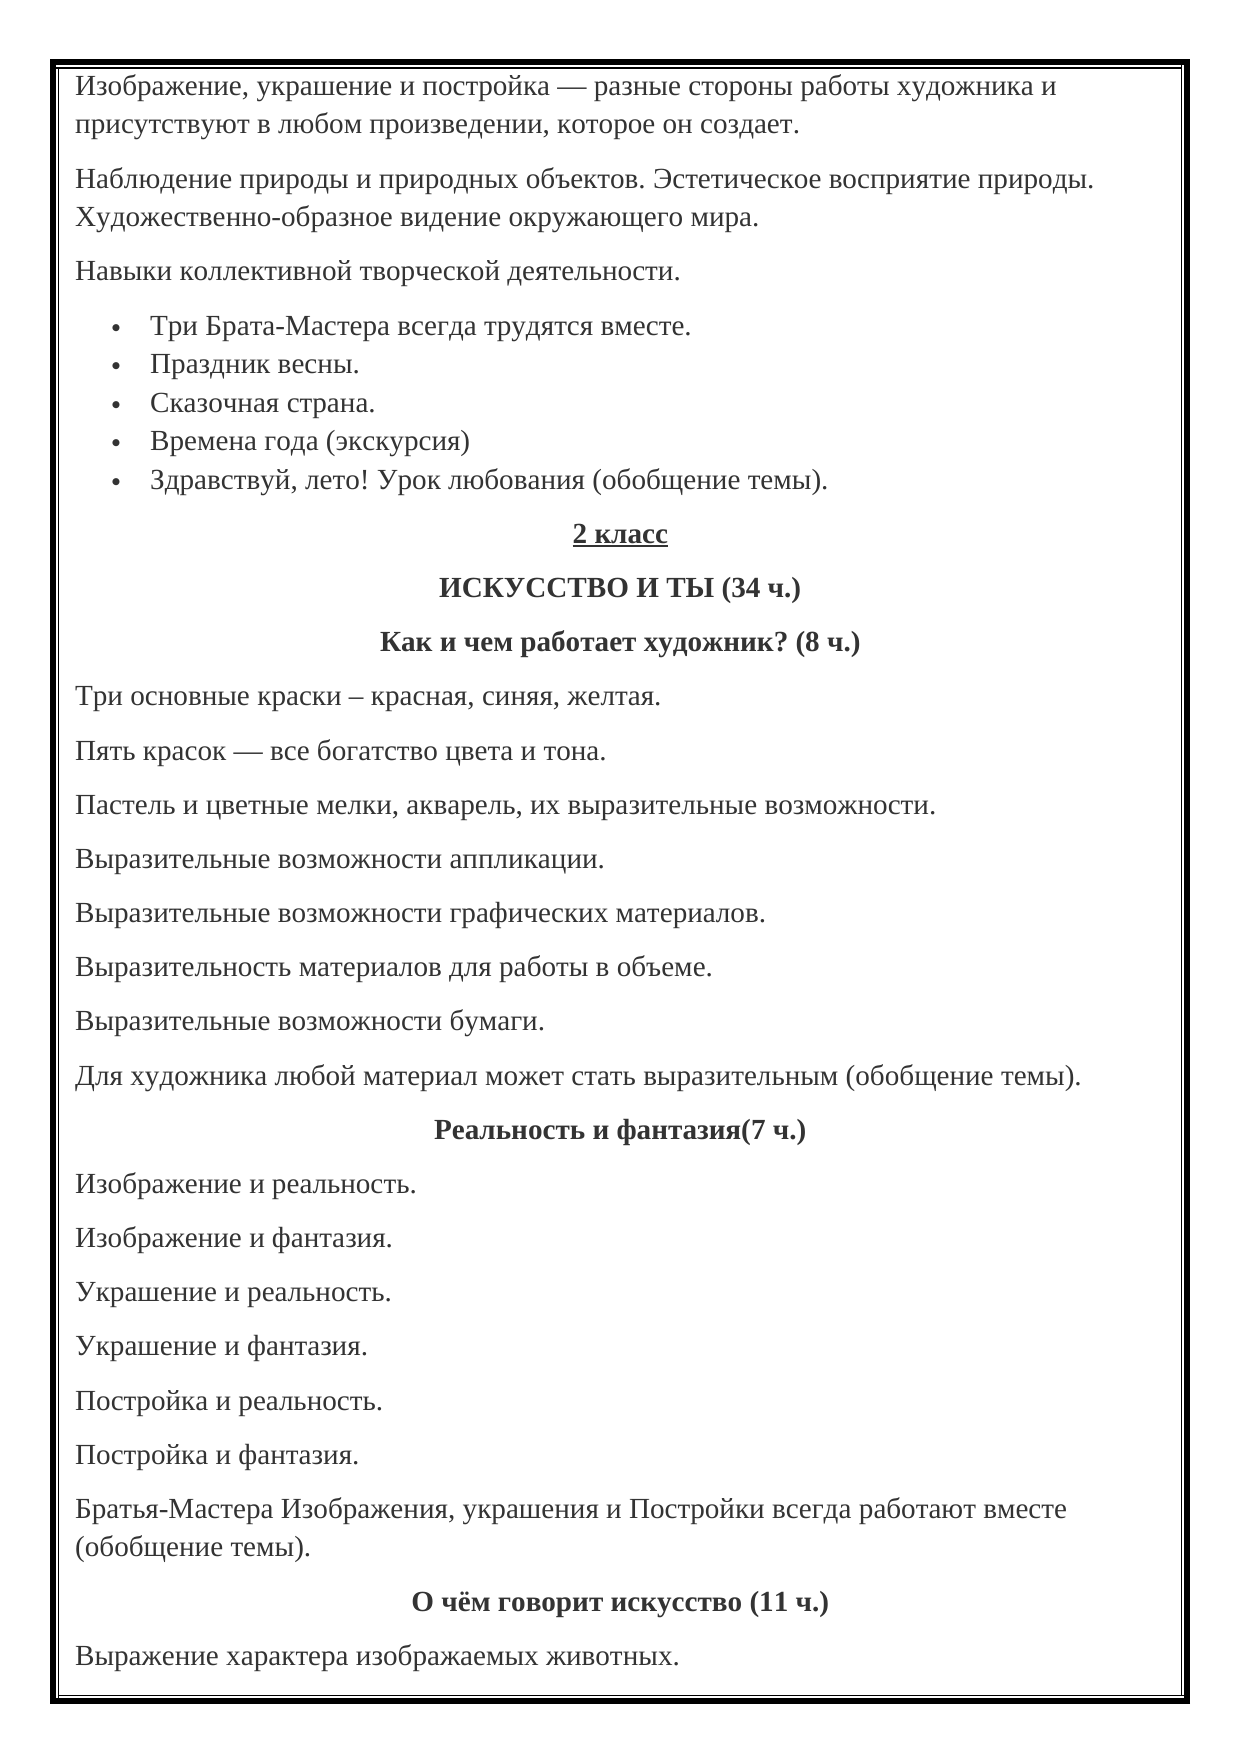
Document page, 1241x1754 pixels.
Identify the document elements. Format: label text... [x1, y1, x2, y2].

text Навыки коллективной творческой деятельности. [75, 253, 1165, 287]
text Пастель и цветные мелки, акварель, их выразительные возможности. [75, 787, 1165, 820]
text Как и чем работает художник? (8 ч.) [75, 624, 1165, 658]
list Три Брата-Мастера всегда трудятся вместе. [112, 308, 1165, 341]
text Выразительные возможности графических материалов. [75, 895, 1165, 929]
list Здравствуй, лето! Урок любования (обобщение темы). [112, 462, 1165, 495]
text Братья-Мастера Изображения, украшения и Постройки всегда работают вместе (обобщение темы). [75, 1491, 1165, 1563]
text Выражение характера изображаемых животных. [75, 1638, 1165, 1671]
text Выразительность материалов для работы в объеме. [75, 949, 1165, 983]
text Изображение, украшение и постройка — разные стороны работы художника и присутствуют в любом произведении, которое он создает. [75, 69, 1165, 140]
text Пять красок — все богатство цвета и тона. [75, 733, 1165, 766]
text ИСКУССТВО И ТЫ (34 ч.) [75, 570, 1165, 604]
text Три основные краски – красная, синяя, желтая. [75, 678, 1165, 712]
text 2 класс [75, 516, 1165, 549]
list Времена года (экскурсия) [112, 423, 1165, 457]
text Наблюдение природы и природных объектов. Эстетическое восприятие природы. Художественно-образное видение окружающего мира. [75, 161, 1165, 233]
list Праздник весны. [112, 346, 1165, 380]
text Украшение и фантазия. [75, 1328, 1165, 1362]
text Реальность и фантазия(7 ч.) [75, 1112, 1165, 1145]
text Постройка и реальность. [75, 1383, 1165, 1416]
text Украшение и реальность. [75, 1274, 1165, 1308]
text Постройка и фантазия. [75, 1437, 1165, 1470]
text Для художника любой материал может стать выразительным (обобщение темы). [75, 1058, 1165, 1091]
text Выразительные возможности бумаги. [75, 1003, 1165, 1037]
text Выразительные возможности аппликации. [75, 841, 1165, 874]
text Изображение и фантазия. [75, 1220, 1165, 1254]
text О чём говорит искусство (11 ч.) [75, 1584, 1165, 1617]
text Изображение и реальность. [75, 1166, 1165, 1199]
list Сказочная страна. [112, 385, 1165, 418]
